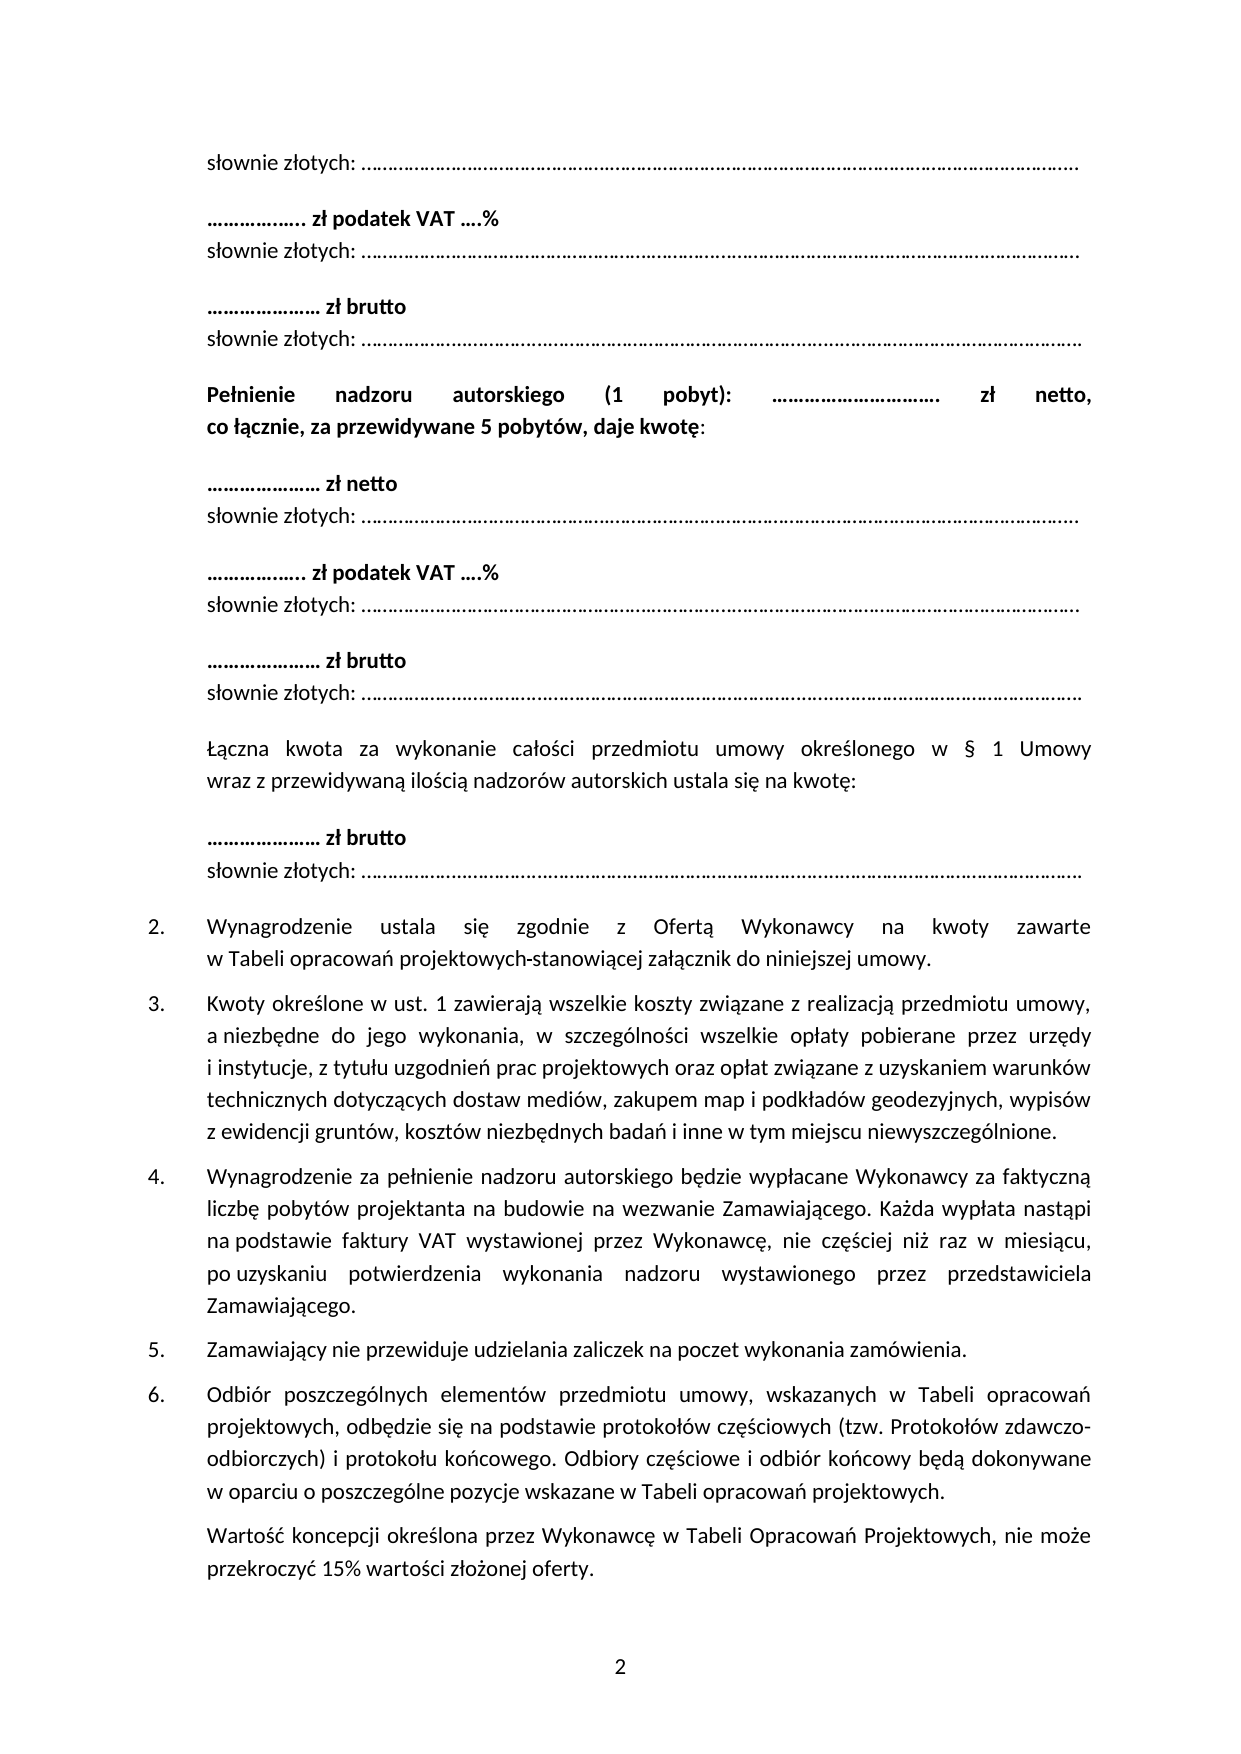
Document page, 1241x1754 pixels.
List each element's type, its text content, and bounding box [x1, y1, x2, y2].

list Odbiór poszczególnych elementów przedmiotu umowy, wskazanych w Tabeli opracowań projektowych, odbędzie się na podstawie protokołów częściowych (tzw. Protokołów zdawczo-odbiorczych) i protokołu końcowego. Odbiory częściowe i odbiór końcowy będą dokonywane w oparciu o poszczególne pozycje wskazane w Tabeli opracowań projektowych. [148, 1380, 1093, 1505]
list słownie złotych: ……………………………………………….…………...………………………………………………………… [207, 236, 1093, 264]
list słownie złotych: ………………….…………………….…………………………………………………………………………….. [207, 502, 1093, 530]
list ………….….. zł podatek VAT ….% [207, 558, 1093, 586]
list słownie złotych: ………………..…………...…………………………………………..…..………………………………………. [207, 324, 1093, 352]
list słownie złotych: ………………….…………………….…………………………………………………………………………….. [207, 148, 1093, 176]
list Łączna kwota za wykonanie całości przedmiotu umowy określonego w § 1 Umowy wraz z przewidywaną ilością nadzorów autorskich ustala się na kwotę: [207, 734, 1093, 794]
list słownie złotych: ………………..…………...…………………………………………..…..………………………………………. [207, 678, 1093, 706]
list Zamawiający nie przewiduje udzielania zaliczek na poczet wykonania zamówienia. [148, 1336, 1093, 1363]
list słownie złotych: ………………..…………...…………………………………………..…..………………………………………. [207, 856, 1093, 884]
list ………………… zł brutto [207, 823, 1093, 852]
list Wartość koncepcji określona przez Wykonawcę w Tabeli Opracowań Projektowych, nie może przekroczyć 15% wartości złożonej oferty. [207, 1521, 1093, 1582]
list ………………… zł brutto [207, 292, 1093, 320]
list ………………… zł brutto [207, 646, 1093, 674]
list Kwoty określone w ust. 1 zawierają wszelkie koszty związane z realizacją przedmiotu umowy, a niezbędne do jego wykonania, w szczególności wszelkie opłaty pobierane przez urzędy i instytucje, z tytułu uzgodnień prac projektowych oraz opłat związane z uzyskaniem warunków technicznych dotyczących dostaw mediów, zakupem map i podkładów geodezyjnych, wypisów z ewidencji gruntów, kosztów niezbędnych badań i inne w tym miejscu niewyszczególnione. [148, 989, 1093, 1145]
list słownie złotych: ……………………………………………….…………...………………………………………………………… [207, 590, 1093, 618]
list Pełnienie nadzoru autorskiego (1 pobyt): …………………………. zł netto, co łącznie, za przewidywane 5 pobytów, daje kwotę: [207, 380, 1093, 440]
list Wynagrodzenie za pełnienie nadzoru autorskiego będzie wypłacane Wykonawcy za faktyczną liczbę pobytów projektanta na budowie na wezwanie Zamawiającego. Każda wypłata nastąpi na podstawie faktury VAT wystawionej przez Wykonawcę, nie częściej niż raz w miesiącu, po uzyskaniu potwierdzenia wykonania nadzoru wystawionego przez przedstawiciela Zamawiającego. [148, 1162, 1093, 1319]
list Wynagrodzenie ustala się zgodnie z Ofertą Wykonawcy na kwoty zawarte w Tabeli opracowań projektowych stanowiącej załącznik do niniejszej umowy. [148, 912, 1093, 972]
list ………………… zł netto [207, 469, 1093, 497]
list ………….….. zł podatek VAT ….% [207, 204, 1093, 232]
